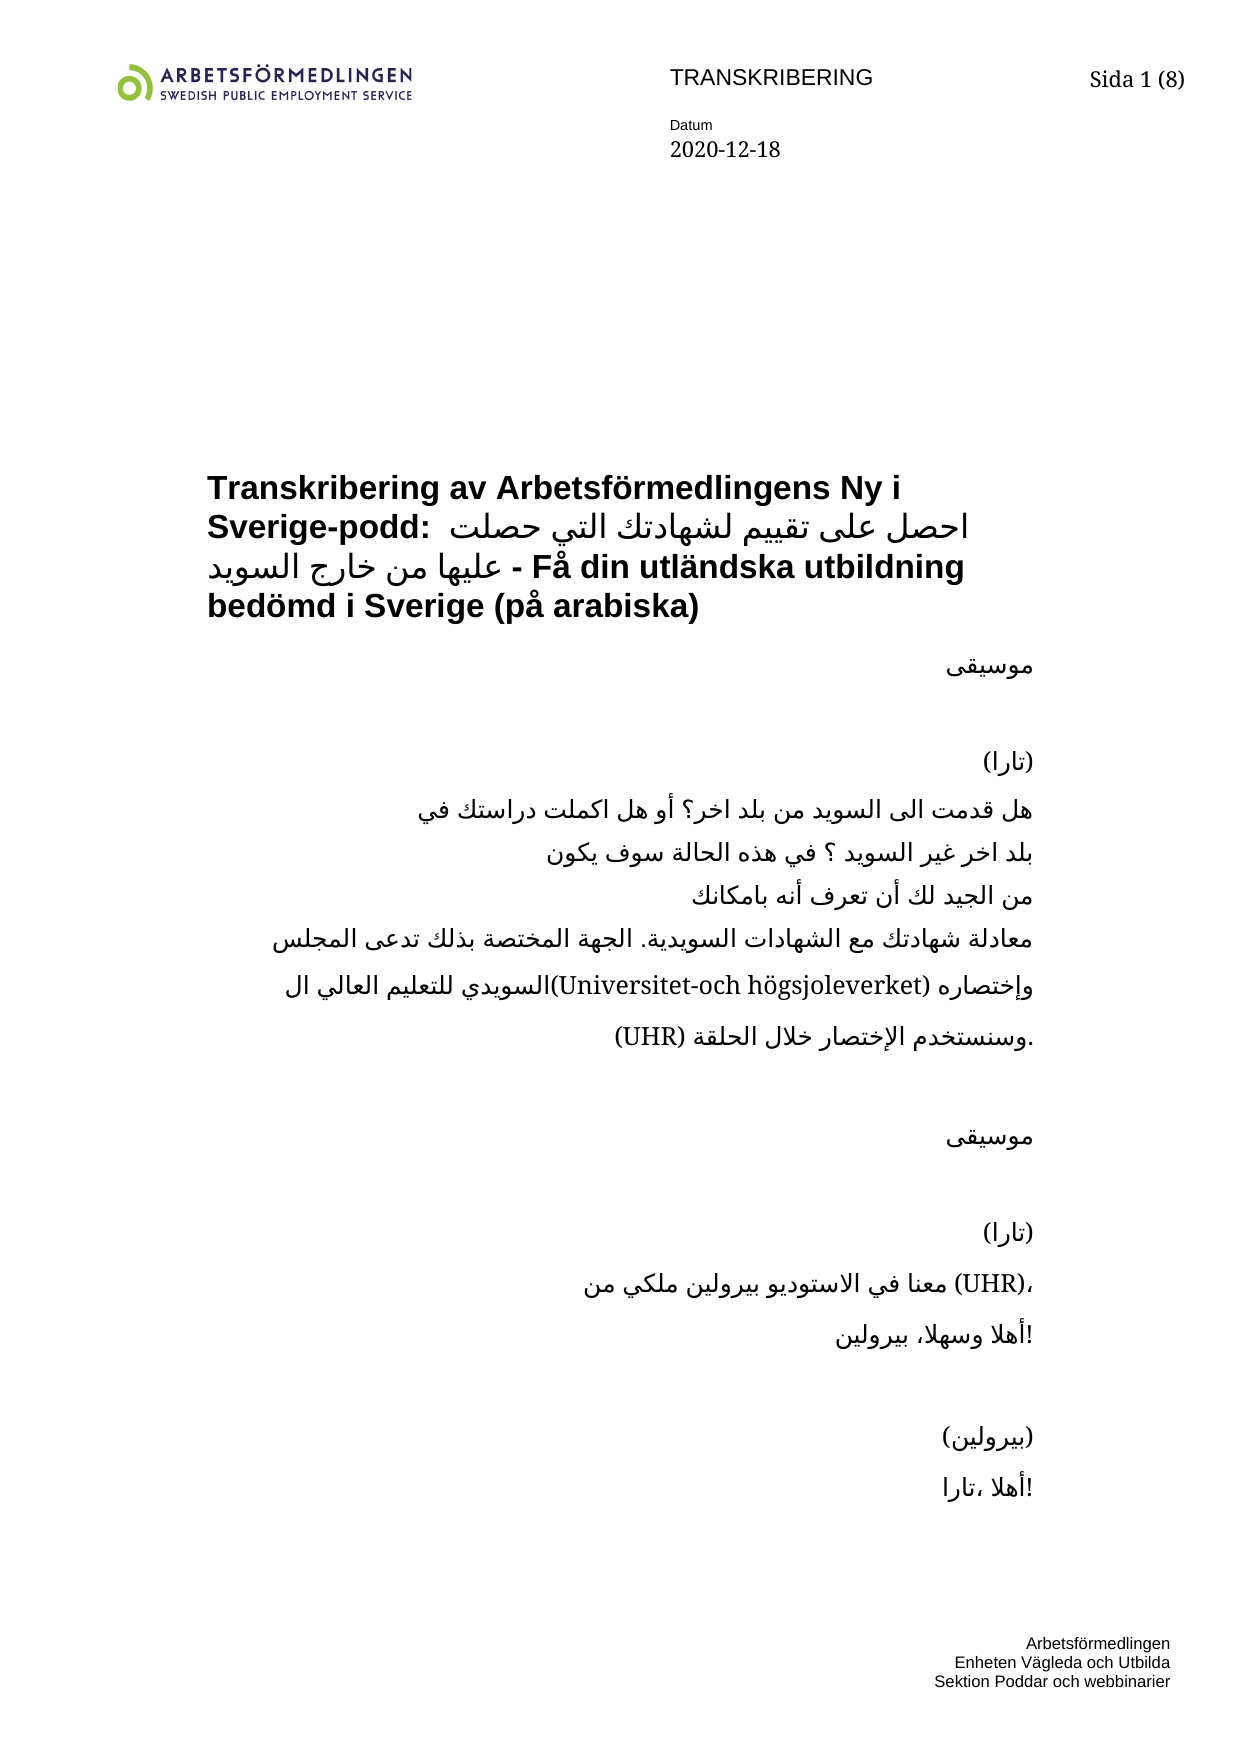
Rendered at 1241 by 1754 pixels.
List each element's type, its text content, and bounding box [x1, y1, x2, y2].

text موسيقى [207, 1121, 1033, 1149]
picture [117, 64, 412, 101]
text (تارا) [207, 744, 1033, 778]
text (تارا) [207, 1215, 1033, 1249]
text معادلة شهادتك مع الشهادات السويدية. الجهة المختصة بذلك تدعى المجلس [207, 924, 1033, 953]
text هل قدمت الى السويد من بلد اخر؟ أو هل اكملت دراستك في [207, 795, 1033, 824]
text (UHR) وسنستخدم الإختصار خلال الحلقة. [207, 1019, 1033, 1053]
text موسيقى [207, 650, 1033, 679]
text أهلا ،تارا! [207, 1470, 1033, 1504]
text معنا في الاستوديو بيرولين ملكي من (UHR)، [207, 1266, 1033, 1300]
text من الجيد لك أن تعرف أنه بامكانك [207, 881, 1033, 910]
text أهلا وسهلا، بيرولين! [207, 1317, 1033, 1351]
text السويدي للتعليم العالي ال(Universitet-och högsjoleverket) وإختصاره [207, 968, 1033, 1002]
text بلد اخر غير السويد ؟ في هذه الحالة سوف يكون [207, 838, 1033, 867]
text (بيرولين) [207, 1419, 1033, 1453]
